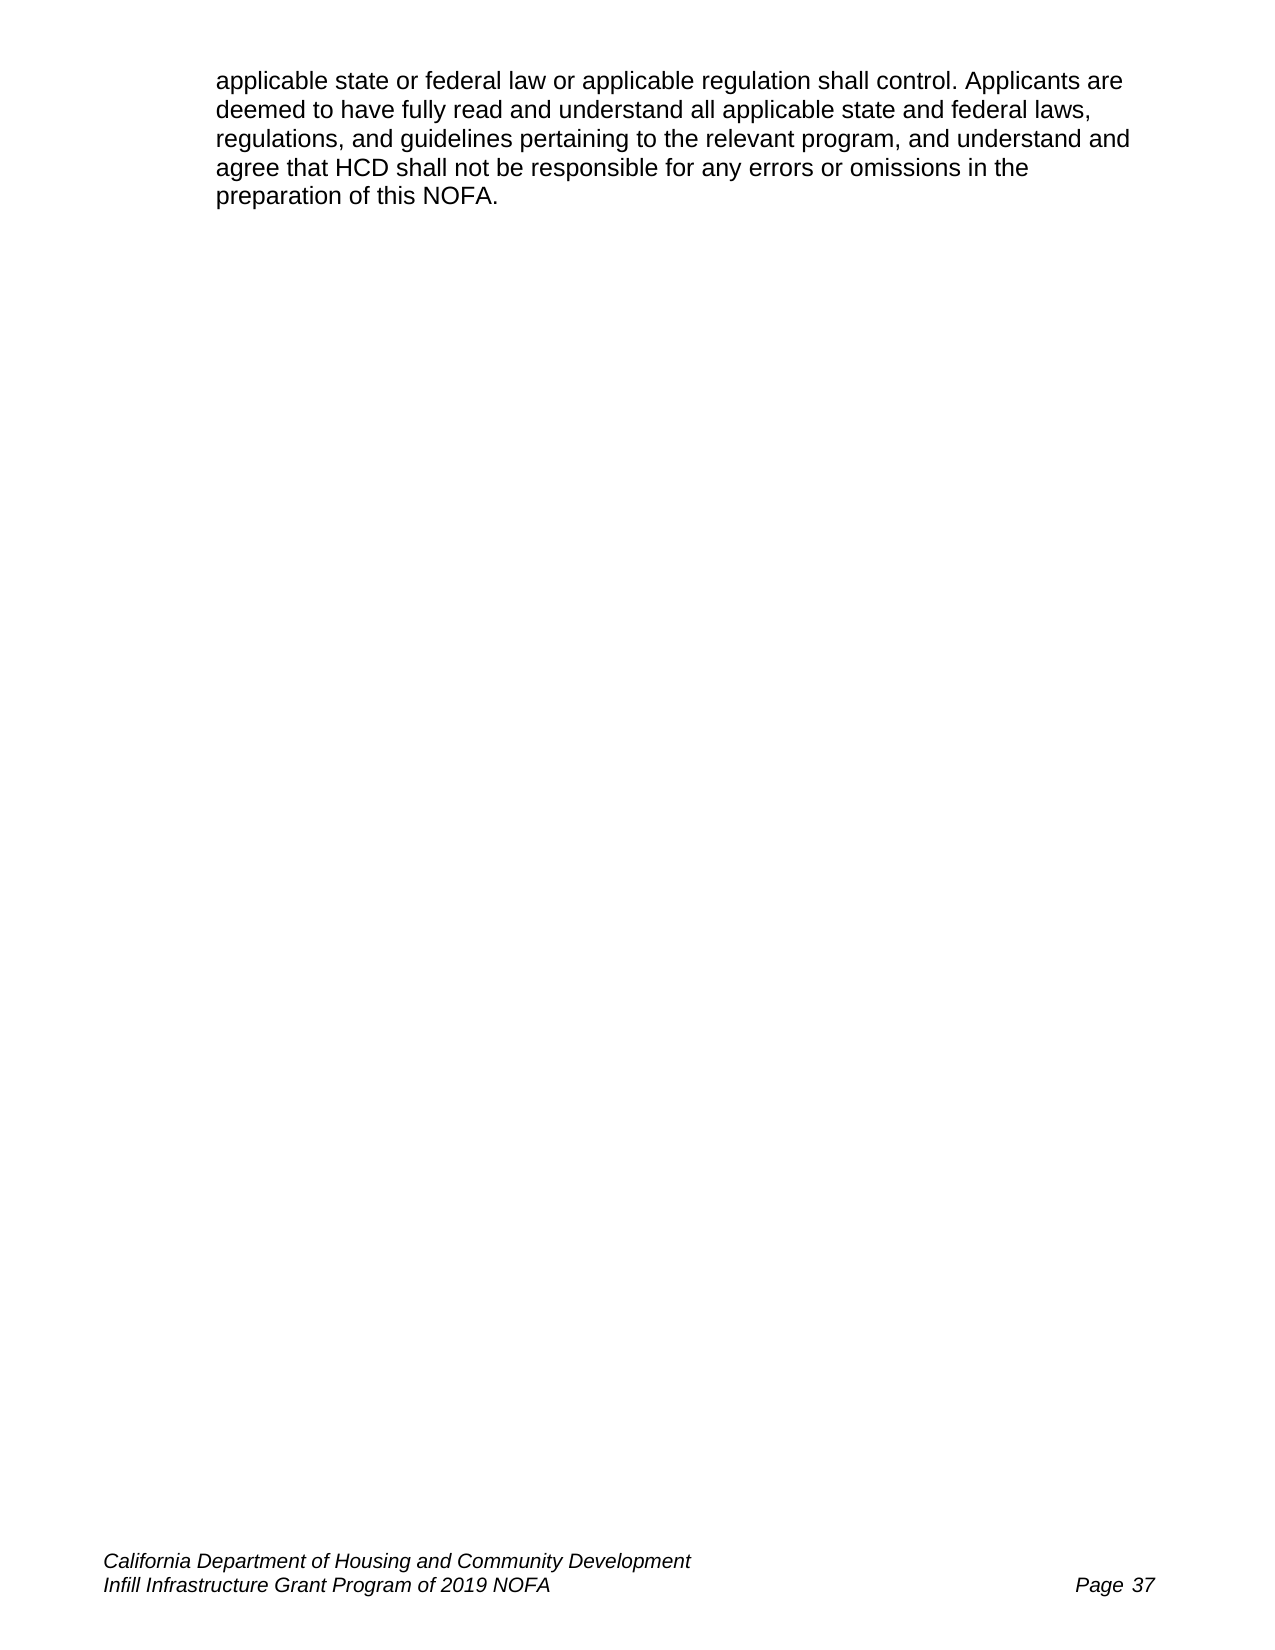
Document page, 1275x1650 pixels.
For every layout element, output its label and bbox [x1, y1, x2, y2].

text [216, 66, 1162, 210]
